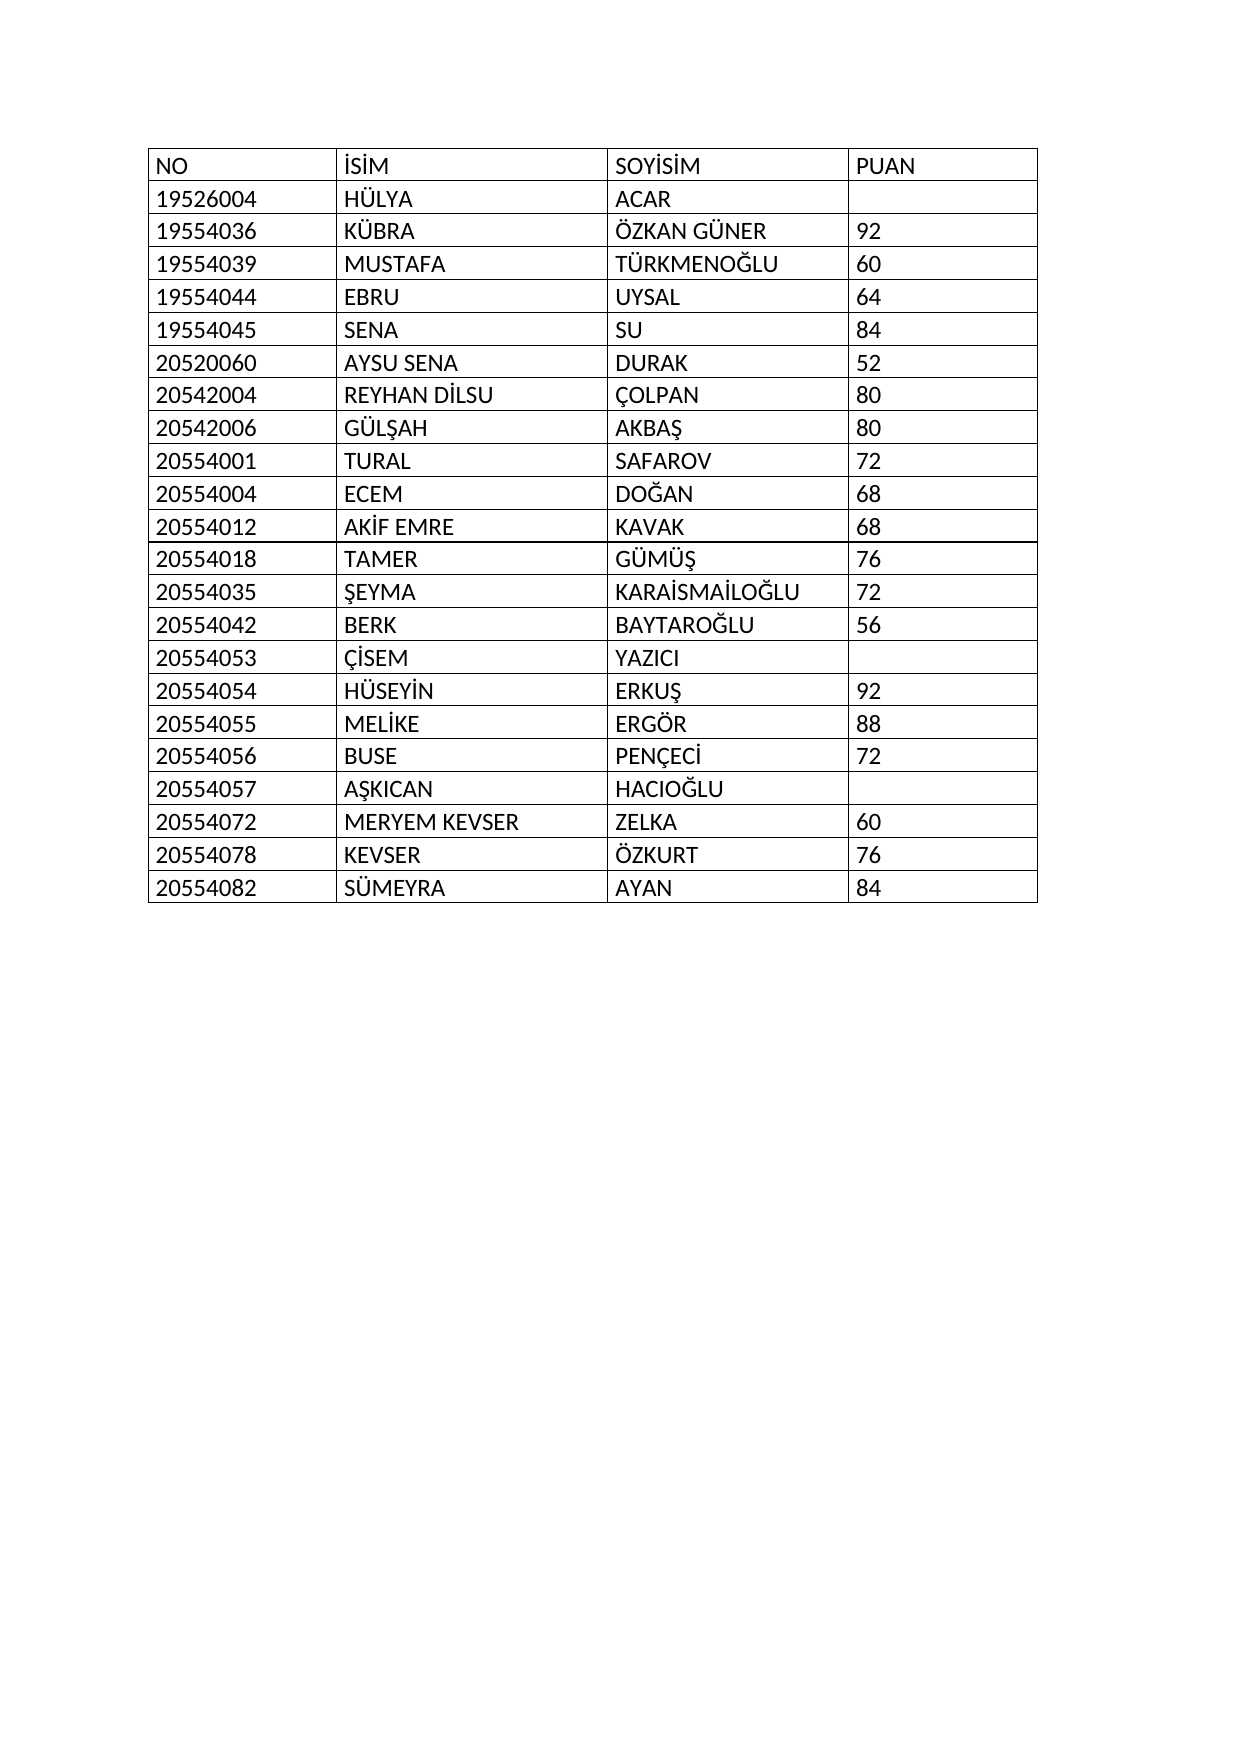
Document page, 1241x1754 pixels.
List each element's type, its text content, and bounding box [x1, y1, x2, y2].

table_cell 19526004 [149, 181, 336, 213]
table_cell 20554078 [149, 838, 336, 869]
table_cell AYSU SENA [337, 346, 607, 377]
table_cell 64 [849, 280, 1037, 312]
table_cell HACIOĞLU [608, 772, 848, 804]
table_cell ECEM [337, 477, 607, 508]
table_cell 20554055 [149, 706, 336, 738]
table_cell 92 [849, 674, 1037, 705]
table_header PUAN [849, 149, 1037, 180]
table_header NO [149, 149, 336, 180]
table_cell TURAL [337, 444, 607, 476]
table_cell BERK [337, 608, 607, 640]
table_cell SENA [337, 313, 607, 344]
table_cell 60 [849, 805, 1037, 837]
table_cell GÜLŞAH [337, 411, 607, 443]
table_cell 19554039 [149, 247, 336, 279]
table_cell 84 [849, 313, 1037, 344]
table_cell 76 [849, 543, 1037, 574]
table_header İSİM [337, 149, 607, 180]
table_cell TAMER [337, 543, 607, 574]
table_cell 80 [849, 411, 1037, 443]
table_cell PENÇECİ [608, 739, 848, 771]
table_cell 20554004 [149, 477, 336, 508]
table_cell [849, 772, 1037, 804]
table_cell YAZICI [608, 641, 848, 673]
table_cell 20554082 [149, 871, 336, 902]
table_cell AKİF EMRE [337, 510, 607, 541]
table_cell DURAK [608, 346, 848, 377]
table_cell KÜBRA [337, 214, 607, 246]
table_cell 20554056 [149, 739, 336, 771]
table_cell 19554044 [149, 280, 336, 312]
table_cell 76 [849, 838, 1037, 869]
table_cell 19554045 [149, 313, 336, 344]
table_cell 52 [849, 346, 1037, 377]
table_cell ÇİSEM [337, 641, 607, 673]
table_cell ERKUŞ [608, 674, 848, 705]
table_cell 20554054 [149, 674, 336, 705]
table_cell BUSE [337, 739, 607, 771]
table_cell 20554042 [149, 608, 336, 640]
table_cell 20542006 [149, 411, 336, 443]
table_cell 68 [849, 477, 1037, 508]
table_cell 20554001 [149, 444, 336, 476]
table_cell 68 [849, 510, 1037, 541]
table_cell 20554012 [149, 510, 336, 541]
table_cell [849, 641, 1037, 673]
table_cell ŞEYMA [337, 575, 607, 607]
table_cell 60 [849, 247, 1037, 279]
table_cell BAYTAROĞLU [608, 608, 848, 640]
table_cell KARAİSMAİLOĞLU [608, 575, 848, 607]
table_cell 88 [849, 706, 1037, 738]
table_cell SAFAROV [608, 444, 848, 476]
table_cell EBRU [337, 280, 607, 312]
table_cell SU [608, 313, 848, 344]
table_cell HÜLYA [337, 181, 607, 213]
table_cell 19554036 [149, 214, 336, 246]
table_header SOYİSİM [608, 149, 848, 180]
table_cell AYAN [608, 871, 848, 902]
table_cell MELİKE [337, 706, 607, 738]
table_cell ÇOLPAN [608, 378, 848, 410]
table_cell 20520060 [149, 346, 336, 377]
table_cell ERGÖR [608, 706, 848, 738]
table_cell 56 [849, 608, 1037, 640]
table_cell GÜMÜŞ [608, 543, 848, 574]
table_cell ÖZKURT [608, 838, 848, 869]
table_cell ZELKA [608, 805, 848, 837]
table_cell 72 [849, 444, 1037, 476]
table_cell HÜSEYİN [337, 674, 607, 705]
table_cell MERYEM KEVSER [337, 805, 607, 837]
table_cell 72 [849, 575, 1037, 607]
table_cell DOĞAN [608, 477, 848, 508]
table_cell 80 [849, 378, 1037, 410]
table_cell AKBAŞ [608, 411, 848, 443]
table_cell 20554057 [149, 772, 336, 804]
table_cell 20554072 [149, 805, 336, 837]
table_cell MUSTAFA [337, 247, 607, 279]
table_cell REYHAN DİLSU [337, 378, 607, 410]
table_cell TÜRKMENOĞLU [608, 247, 848, 279]
table_cell 20554053 [149, 641, 336, 673]
table_cell 84 [849, 871, 1037, 902]
table_cell KAVAK [608, 510, 848, 541]
table_cell SÜMEYRA [337, 871, 607, 902]
table_cell 92 [849, 214, 1037, 246]
table_cell 20554018 [149, 543, 336, 574]
table_cell ÖZKAN GÜNER [608, 214, 848, 246]
table_cell [849, 181, 1037, 213]
table_cell UYSAL [608, 280, 848, 312]
table_cell 20554035 [149, 575, 336, 607]
table_cell 20542004 [149, 378, 336, 410]
table_cell 72 [849, 739, 1037, 771]
table_cell ACAR [608, 181, 848, 213]
table_cell AŞKICAN [337, 772, 607, 804]
table_cell KEVSER [337, 838, 607, 869]
